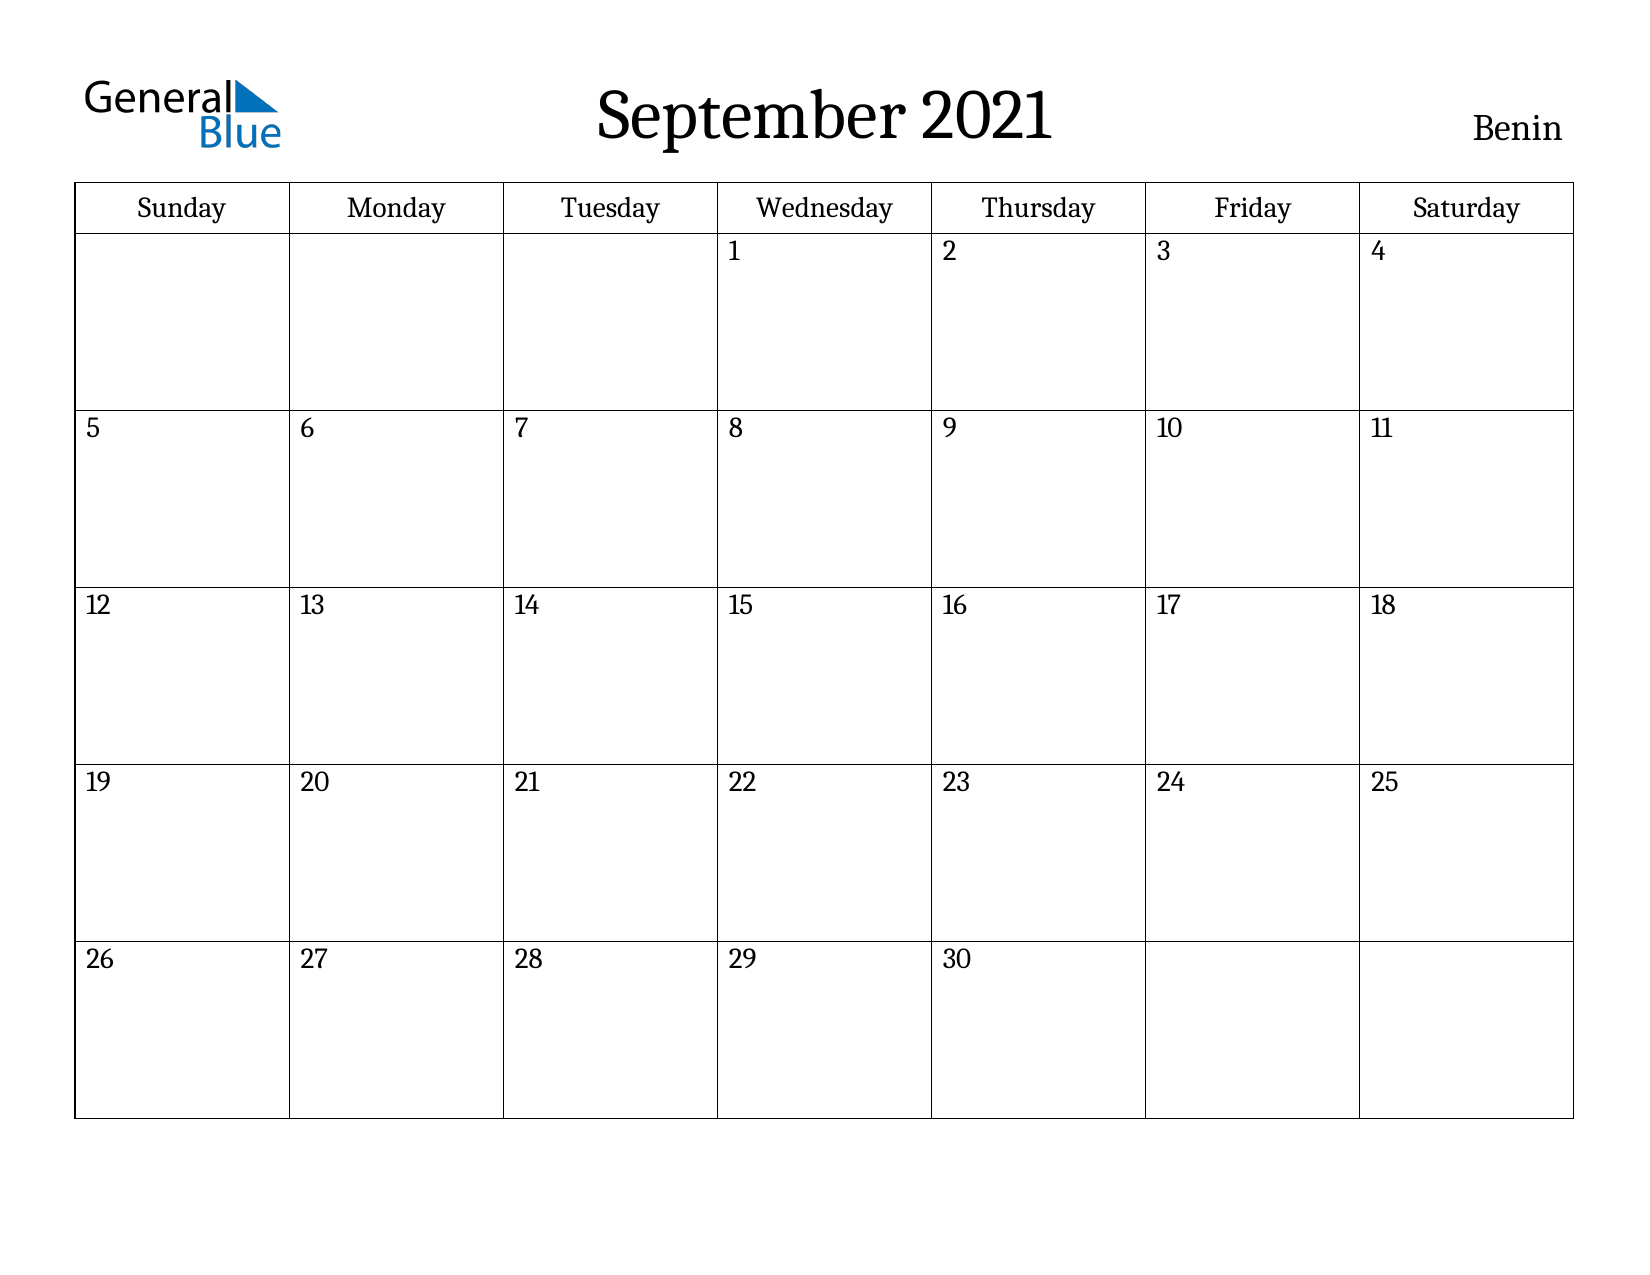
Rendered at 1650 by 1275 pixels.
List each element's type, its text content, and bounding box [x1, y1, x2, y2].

table_cell [932, 983, 1145, 1118]
table_cell [932, 629, 1145, 764]
table_cell 25 [1360, 765, 1573, 806]
table_header [75, 75, 503, 182]
table_cell [932, 275, 1145, 410]
table_cell 7 [504, 411, 717, 452]
table_cell [1360, 806, 1573, 941]
table_cell [932, 806, 1145, 941]
table_cell 2 [932, 234, 1145, 275]
table_cell [718, 806, 931, 941]
table_cell [76, 234, 289, 275]
table_cell [290, 234, 503, 275]
table_cell 27 [290, 942, 503, 983]
table_cell [1360, 275, 1573, 410]
table_cell [76, 452, 289, 587]
table_header Benin [1146, 75, 1574, 182]
table_cell 24 [1146, 765, 1359, 806]
table_cell [504, 983, 717, 1118]
table_cell 19 [76, 765, 289, 806]
table_cell 26 [76, 942, 289, 983]
table_cell Sunday [76, 183, 289, 233]
table_cell [718, 983, 931, 1118]
table_cell 6 [290, 411, 503, 452]
table_cell 12 [76, 588, 289, 629]
table_cell 18 [1360, 588, 1573, 629]
table_cell [1146, 452, 1359, 587]
table_cell [1146, 629, 1359, 764]
table_header September 2021 [503, 75, 1146, 182]
table_cell [1146, 942, 1359, 983]
table_cell [290, 275, 503, 410]
table_cell [76, 983, 289, 1118]
table_cell 5 [76, 411, 289, 452]
table_cell [504, 452, 717, 587]
table_cell Monday [290, 183, 503, 233]
table_cell 4 [1360, 234, 1573, 275]
table_cell [290, 452, 503, 587]
table_cell 16 [932, 588, 1145, 629]
table_cell 1 [718, 234, 931, 275]
table_cell [1146, 275, 1359, 410]
table_cell [718, 452, 931, 587]
table_cell [718, 629, 931, 764]
table_cell [76, 806, 289, 941]
table_cell Saturday [1360, 183, 1573, 233]
table_cell [290, 629, 503, 764]
table_cell 20 [290, 765, 503, 806]
table_cell 23 [932, 765, 1145, 806]
table_cell 15 [718, 588, 931, 629]
table_cell 28 [504, 942, 717, 983]
table_cell 30 [932, 942, 1145, 983]
table_cell Wednesday [718, 183, 931, 233]
table_cell [1360, 452, 1573, 587]
table_cell [504, 275, 717, 410]
table_cell 14 [504, 588, 717, 629]
table_cell [1360, 942, 1573, 983]
table_cell [718, 275, 931, 410]
table_cell [504, 629, 717, 764]
table_cell Tuesday [504, 183, 717, 233]
table_cell 29 [718, 942, 931, 983]
table_cell [504, 806, 717, 941]
table_cell [1146, 983, 1359, 1118]
table_cell [76, 275, 289, 410]
table_cell Thursday [932, 183, 1145, 233]
table_cell [932, 452, 1145, 587]
table_cell [1146, 806, 1359, 941]
table_cell 11 [1360, 411, 1573, 452]
picture [85, 80, 281, 148]
table_cell [76, 629, 289, 764]
table_cell 10 [1146, 411, 1359, 452]
table_cell 3 [1146, 234, 1359, 275]
table_cell 9 [932, 411, 1145, 452]
table_cell 13 [290, 588, 503, 629]
table_cell [1360, 983, 1573, 1118]
table_cell Friday [1146, 183, 1359, 233]
table_cell 22 [718, 765, 931, 806]
table_cell [1360, 629, 1573, 764]
table_cell 21 [504, 765, 717, 806]
table_cell [290, 806, 503, 941]
table_cell [290, 983, 503, 1118]
table_cell [504, 234, 717, 275]
table_cell 8 [718, 411, 931, 452]
table_cell 17 [1146, 588, 1359, 629]
